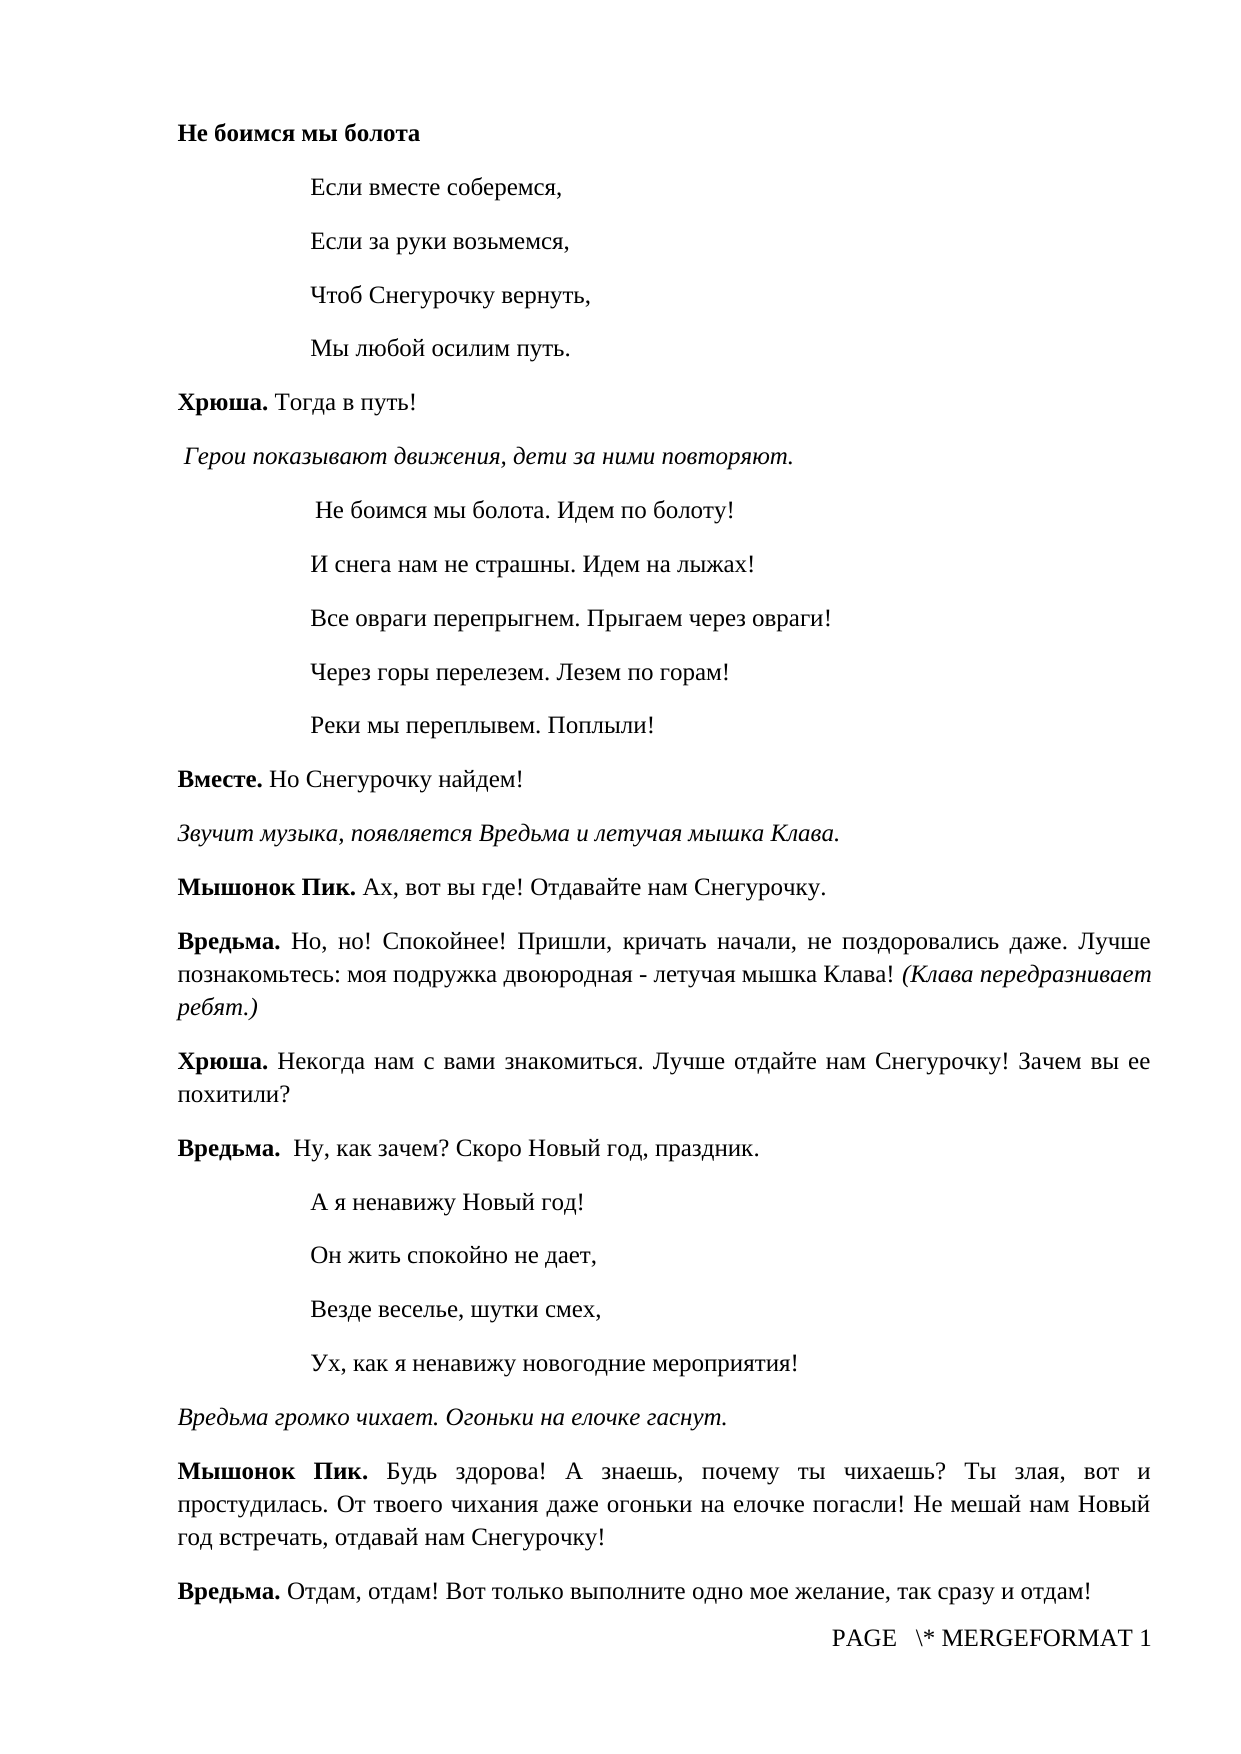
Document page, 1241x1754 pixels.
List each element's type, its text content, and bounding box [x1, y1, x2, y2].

text Везде веселье, шутки смех, [310, 1294, 1152, 1323]
text Он жить спокойно не дает, [310, 1240, 1152, 1269]
text Не боимся мы болота [177, 118, 1152, 147]
text Вредьма громко чихает. Огоньки на елочке гаснут. [177, 1402, 1152, 1431]
text Герои показывают движения, дети за ними повторяют. [177, 441, 1152, 470]
text Если за руки возьмемся, [310, 226, 1152, 254]
text А я ненавижу Новый год! [310, 1187, 1152, 1215]
text Мышонок Пик. Будь здорова! А знаешь, почему ты чихаешь? Ты злая, вот и простудилась. От твоего чихания даже огоньки на елочке погасли! Не мешай нам Новый год встречать, отдавай нам Снегурочку! [177, 1456, 1152, 1551]
text И снега нам не страшны. Идем на лыжах! [310, 549, 1152, 578]
text Через горы перелезем. Лезем по горам! [310, 657, 1152, 685]
text Мышонок Пик. Ах, вот вы где! Отдавайте нам Снегурочку. [177, 872, 1152, 901]
text Хрюша. Тогда в путь! [177, 387, 1152, 416]
text Вредьма. Ну, как зачем? Скоро Новый год, праздник. [177, 1133, 1152, 1161]
text Вредьма. Отдам, отдам! Вот только выполните одно мое желание, так сразу и отдам! [177, 1576, 1152, 1604]
text Если вместе соберемся, [310, 172, 1152, 201]
text Реки мы переплывем. Поплыли! [310, 711, 1152, 739]
text Чтоб Снегурочку вернуть, [310, 280, 1152, 308]
text Хрюша. Некогда нам с вами знакомиться. Лучше отдайте нам Снегурочку! Зачем вы ее похитили? [177, 1046, 1152, 1108]
text Мы любой осилим путь. [310, 333, 1152, 362]
text Звучит музыка, появляется Вредьма и летучая мышка Клава. [177, 818, 1152, 847]
text Вредьма. Но, но! Спокойнее! Пришли, кричать начали, не поздоровались даже. Лучше познакомьтесь: моя подружка двоюродная - летучая мышка Клава! (Клава передразнивает ребят.) [177, 926, 1152, 1021]
text Вместе. Но Снегурочку найдем! [177, 764, 1152, 793]
text Ух, как я ненавижу новогодние мероприятия! [310, 1348, 1152, 1377]
text Не боимся мы болота. Идем по болоту! [177, 495, 1152, 524]
text Все овраги перепрыгнем. Прыгаем через овраги! [310, 603, 1152, 632]
